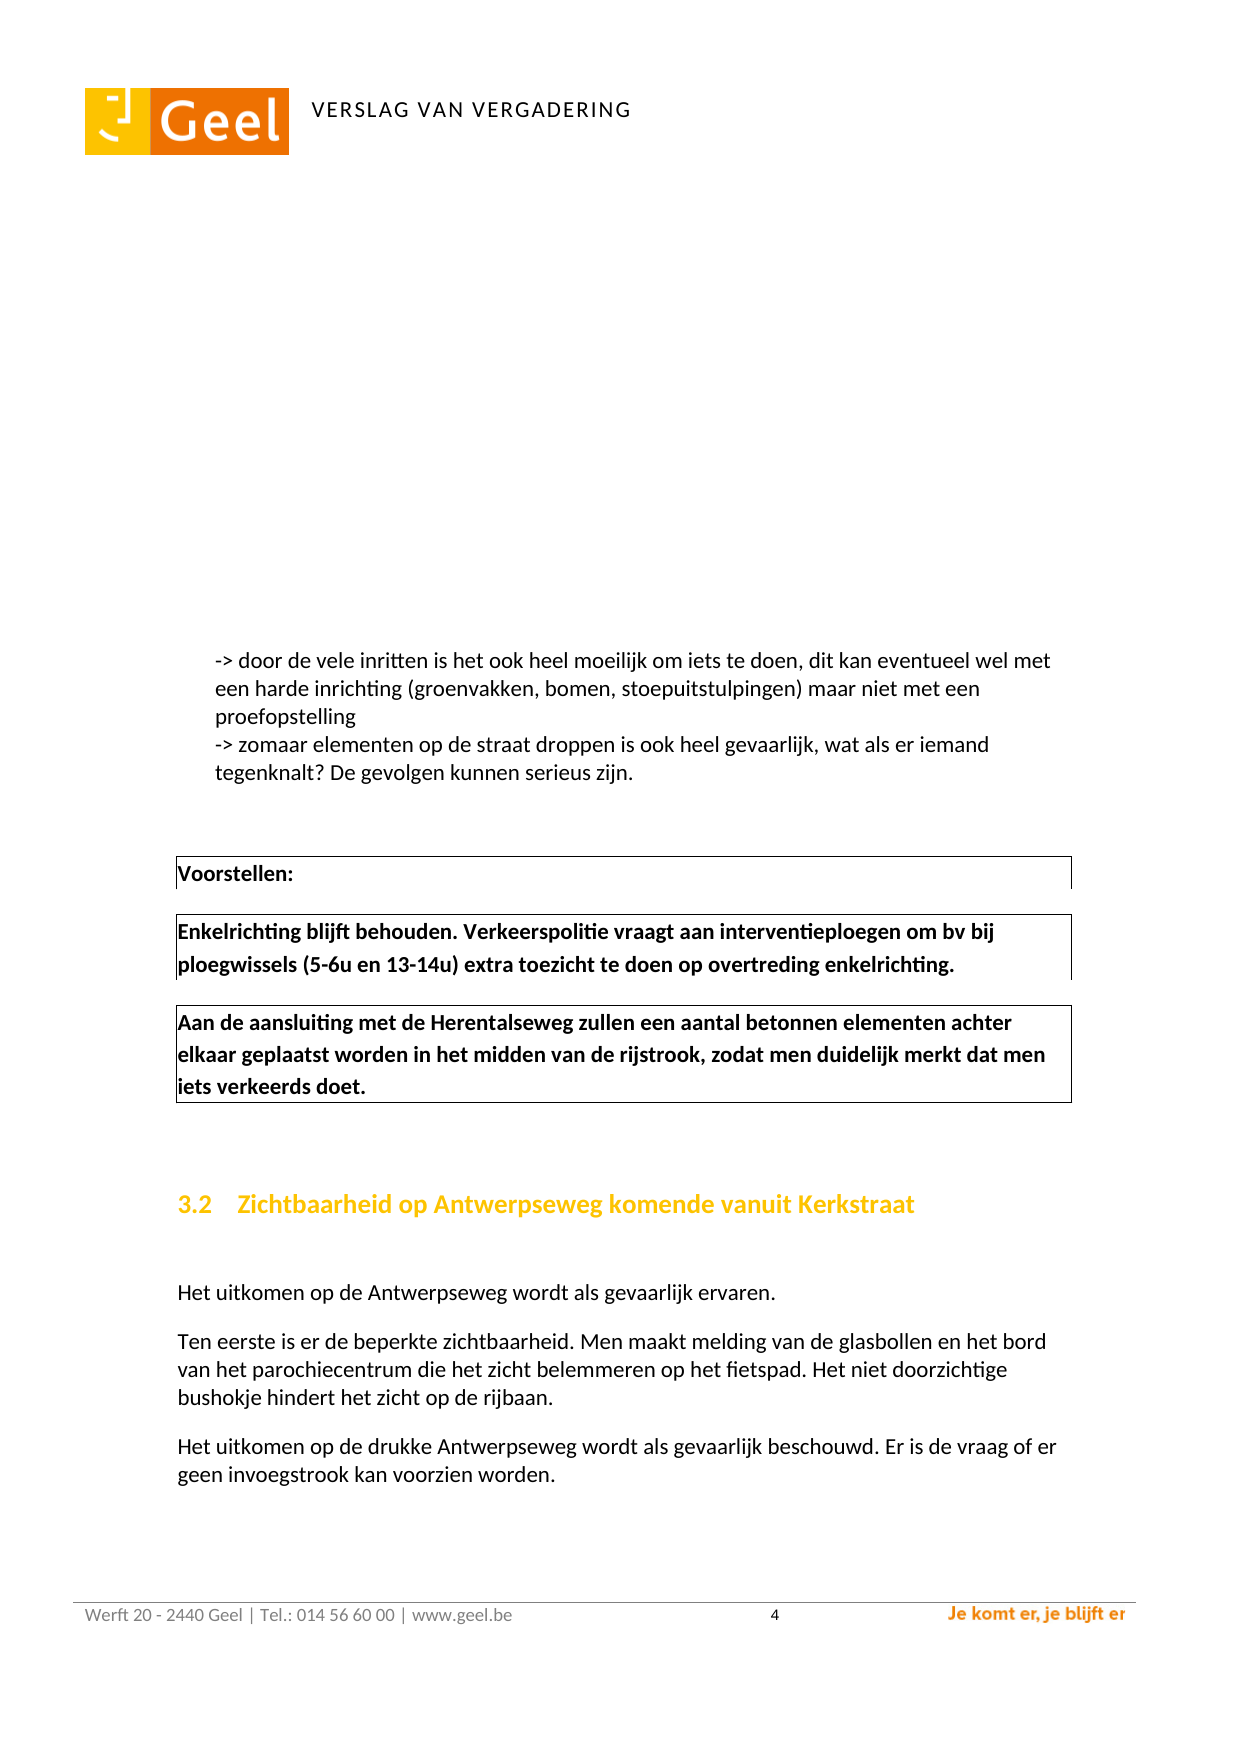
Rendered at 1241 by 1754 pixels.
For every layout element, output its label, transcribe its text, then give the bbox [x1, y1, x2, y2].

subtitle Zichtbaarheid op Antwerpseweg komende vanuit Kerkstraat [177, 1187, 1063, 1220]
list -> zomaar elementen op de straat droppen is ook heel gevaarlijk, wat als er iemand tegenknalt? De gevolgen kunnen serieus zijn. [215, 730, 1063, 786]
text Het uitkomen op de drukke Antwerpseweg wordt als gevaarlijk beschouwd. Er is de vraag of er geen invoegstrook kan voorzien worden. [177, 1432, 1063, 1488]
list -> door de vele inritten is het ook heel moeilijk om iets te doen, dit kan eventueel wel met een harde inrichting (groenvakken, bomen, stoepuitstulpingen) maar niet met een proefopstelling [215, 646, 1063, 730]
picture [85, 88, 289, 155]
text Aan de aansluiting met de Herentalseweg zullen een aantal betonnen elementen achter elkaar geplaatst worden in het midden van de rijstrook, zodat men duidelijk merkt dat men iets verkeerds doet. [177, 1006, 1071, 1102]
text Het uitkomen op de Antwerpseweg wordt als gevaarlijk ervaren. [177, 1278, 1063, 1306]
text Enkelrichting blijft behouden. Verkeerspolitie vraagt aan interventieploegen om bv bij ploegwissels (5-6u en 13-14u) extra toezicht te doen op overtreding enkelrichting. [177, 915, 1071, 980]
text Ten eerste is er de beperkte zichtbaarheid. Men maakt melding van de glasbollen en het bord van het parochiecentrum die het zicht belemmeren op het fietspad. Het niet doorzichtige bushokje hindert het zicht op de rijbaan. [177, 1327, 1063, 1411]
text Voorstellen: [177, 857, 1071, 889]
picture [948, 1604, 1126, 1624]
